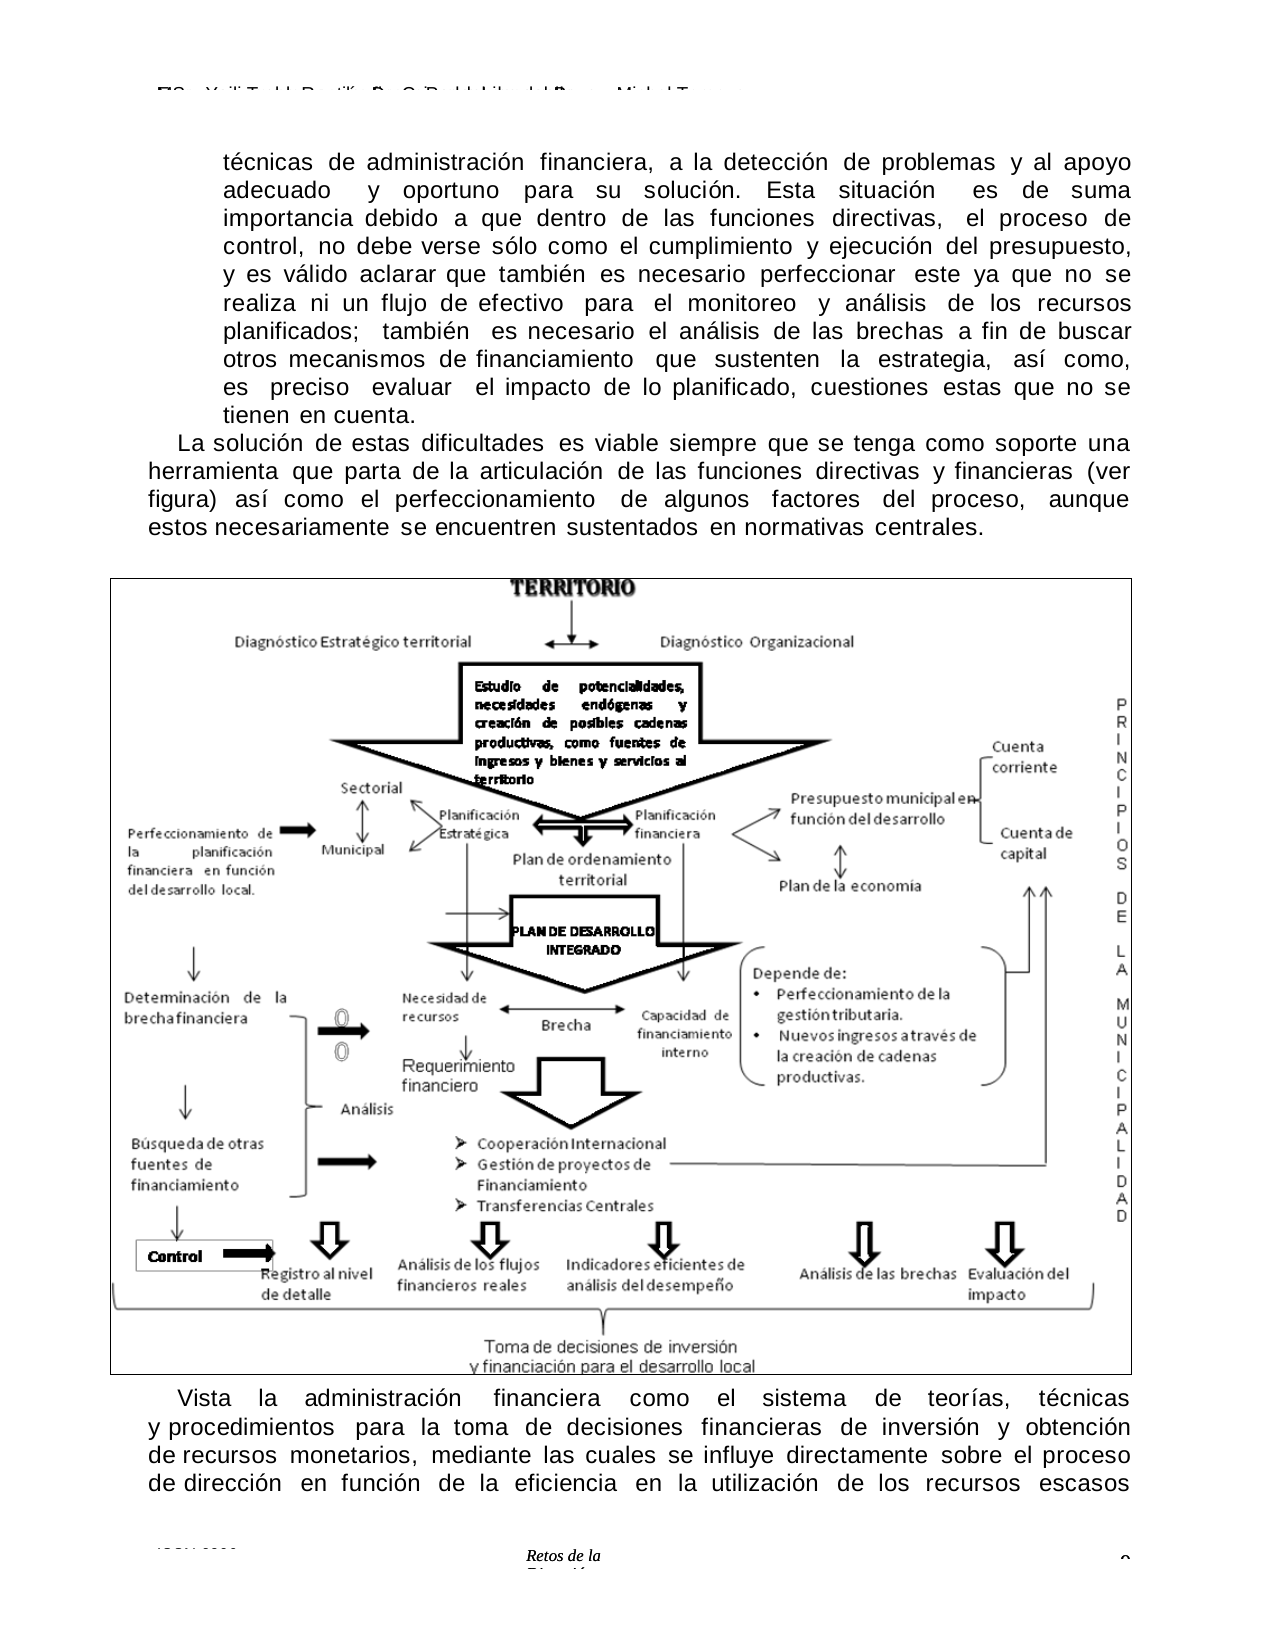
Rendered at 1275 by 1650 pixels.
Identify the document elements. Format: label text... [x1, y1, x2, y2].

picture [111, 579, 1131, 1374]
text La solución de estas dificultades es viable siempre que se tenga como soporte una herramienta que parta de la articulación de las funciones directivas y financieras (ver figura) así como el perfeccionamiento de algunos factores del proceso, aunque estos necesariamente se encuentren sustentados en normativas centrales. [148, 429, 1130, 540]
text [148, 1384, 1131, 1496]
text técnicas de administración financiera, a la detección de problemas y al apoyo adecuado y oportuno para su solución. Esta situación es de suma importancia debido a que dentro de las funciones directivas, el proceso de control, no debe verse sólo como el cumplimiento y ejecución del presupuesto, y es válido aclarar que también es necesario perfeccionar este ya que no se realiza ni un flujo de efectivo para el monitoreo y análisis de los recursos planificados; también es necesario el análisis de las brechas a fin de buscar otros mecanismos de financiamiento que sustenten la estrategia, así como, es preciso evaluar el impacto de lo planificado, cuestiones estas que no se tienen en cuenta. [223, 148, 1132, 428]
